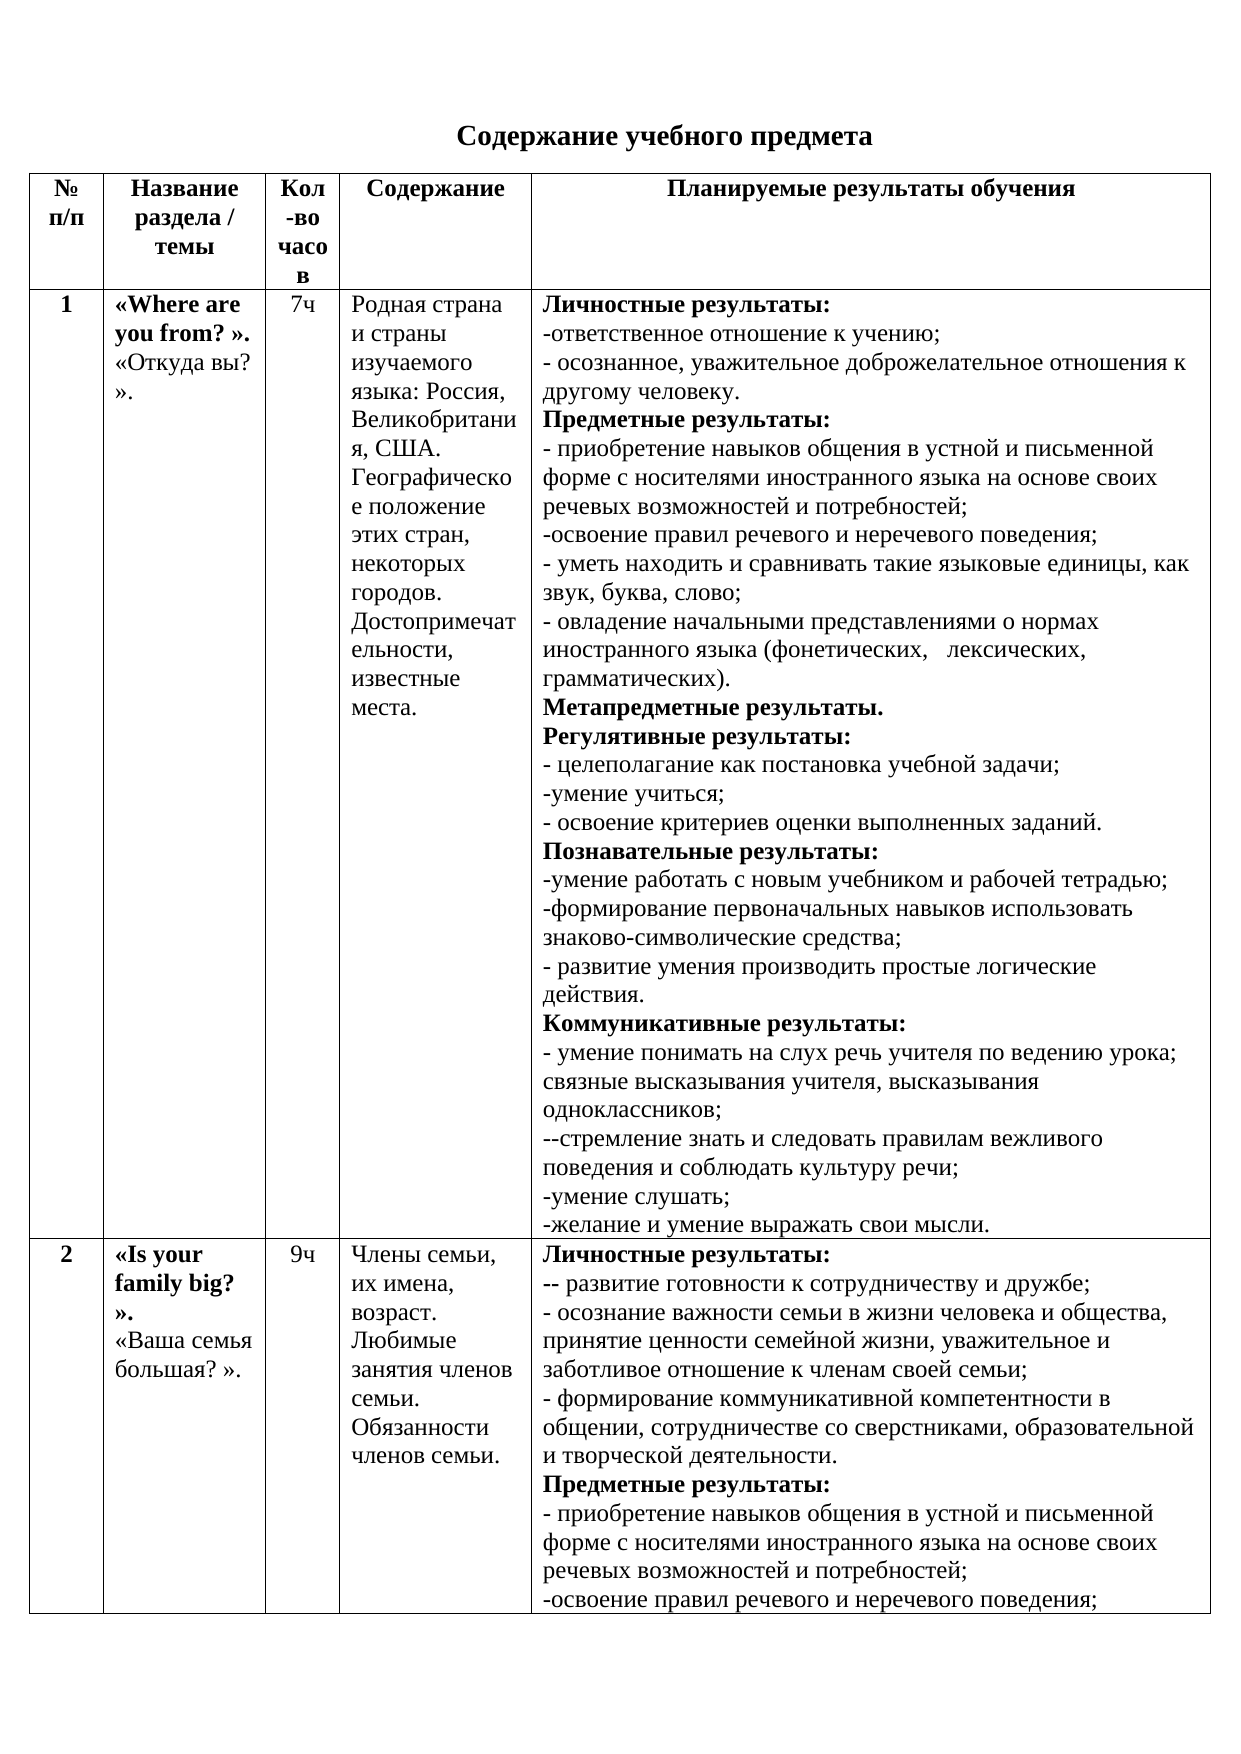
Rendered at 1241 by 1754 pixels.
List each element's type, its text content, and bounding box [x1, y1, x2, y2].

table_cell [532, 1239, 1210, 1613]
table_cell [340, 1239, 531, 1613]
table_cell Личностные результаты: -ответственное отношение к учению; - осознанное, уважительное доброжелательное отношения к другому человеку. Предметные результаты: - приобретение навыков общения в устной и письменной форме с носителями иностранного языка на основе своих речевых возможностей и потребностей; -освоение правил речевого и неречевого поведения; - уметь находить и сравнивать такие языковые единицы, как звук, буква, слово; - овладение начальными представлениями о нормах иностранного языка (фонетических, лексических, грамматических). Метапредметные результаты. Регулятивные результаты: - целеполагание как постановка учебной задачи; -умение учиться; - освоение критериев оценки выполненных заданий. Познавательные результаты: -умение работать с новым учебником и рабочей тетрадью; -формирование первоначальных навыков использовать знаково-символические средства; - развитие умения производить простые логические действия. Коммуникативные результаты: - умение понимать на слух речь учителя по ведению урока; связные высказывания учителя, высказывания одноклассников; --стремление знать и следовать правилам вежливого поведения и соблюдать культуру речи; -умение слушать; -желание и умение выражать свои мысли. [532, 290, 1210, 1238]
table_cell 2 [30, 1239, 103, 1613]
table_header Кол-во часов [266, 174, 339, 288]
table_header Планируемые результаты обучения [532, 174, 1210, 288]
table_header Название раздела / темы [104, 174, 265, 288]
table_cell 9ч [266, 1239, 339, 1613]
table_header № п/п [30, 174, 103, 288]
table_cell 1 [30, 290, 103, 1238]
table_header Содержание [340, 174, 531, 288]
table_cell Родная страна и страны изучаемого языка: Россия, Великобритания, США. Географическое положение этих стран, некоторых городов. Достопримечательности, известные места. [340, 290, 531, 1238]
table_cell 7ч [266, 290, 339, 1238]
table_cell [104, 1239, 265, 1613]
text Содержание учебного предмета [177, 118, 1152, 152]
table_cell «Where are you from? ». «Откуда вы? ». [104, 290, 265, 1238]
